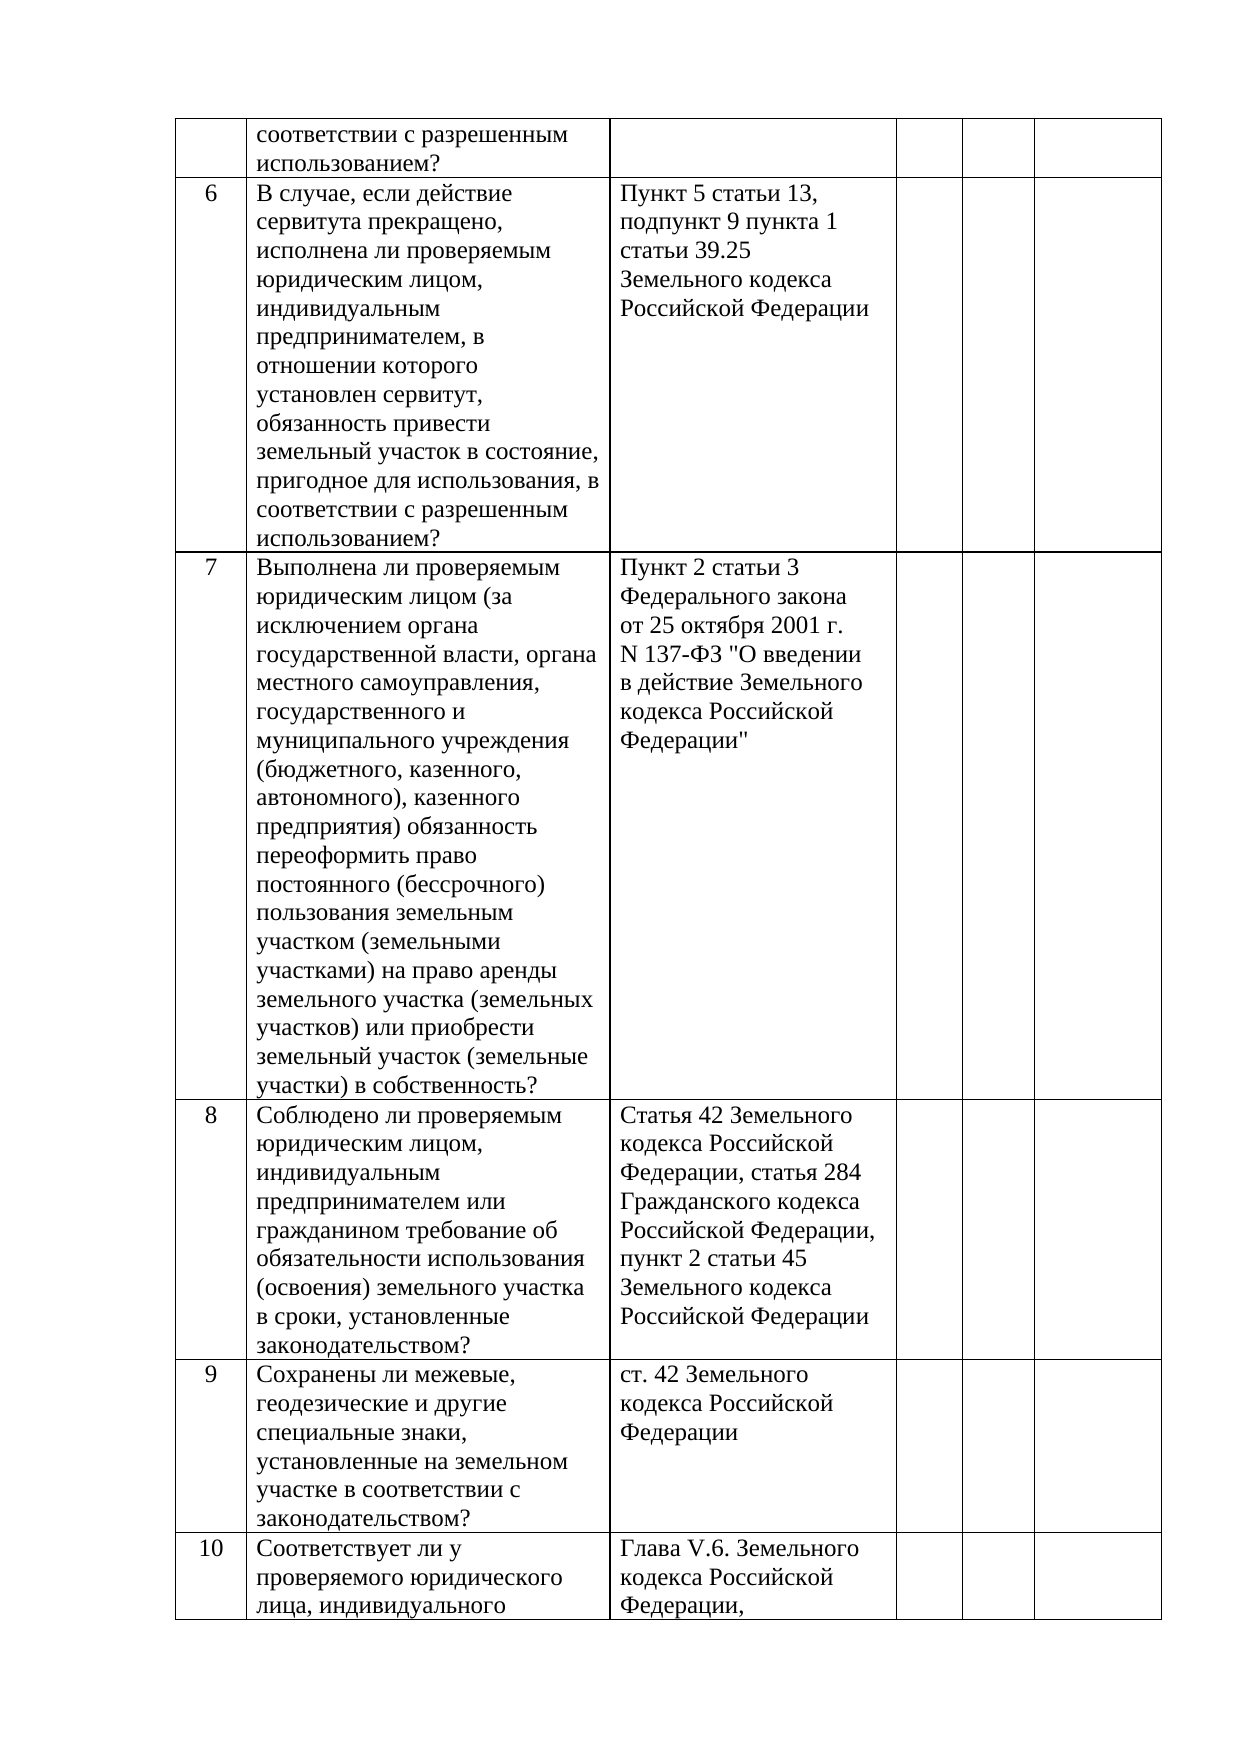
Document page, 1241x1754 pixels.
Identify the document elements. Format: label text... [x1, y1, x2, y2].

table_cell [247, 1533, 609, 1619]
table_cell [897, 1100, 962, 1358]
table_cell В случае, если действие сервитута прекращено, исполнена ли проверяемым юридическим лицом, индивидуальным предпринимателем, в отношении которого установлен сервитут, обязанность привести земельный участок в состояние, пригодное для использования, в соответствии с разрешенным использованием? [247, 178, 609, 551]
table_cell [1035, 178, 1161, 551]
table_cell [897, 119, 962, 177]
table_cell [963, 178, 1034, 551]
table_cell [963, 1533, 1034, 1619]
table_cell Сохранены ли межевые, геодезические и другие специальные знаки, установленные на земельном участке в соответствии с законодательством? [247, 1360, 609, 1532]
table_cell [1035, 1533, 1161, 1619]
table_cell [247, 119, 609, 177]
table_cell [897, 1360, 962, 1532]
table_cell [897, 553, 962, 1099]
table_cell [963, 119, 1034, 177]
table_cell [1035, 553, 1161, 1099]
table_cell [963, 1360, 1034, 1532]
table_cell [611, 1533, 896, 1619]
table_cell 8 [176, 1100, 246, 1358]
table_cell [897, 1533, 962, 1619]
table_cell Пункт 2 статьи 3 Федерального закона от 25 октября 2001 г. N 137-ФЗ "О введении в действие Земельного кодекса Российской Федерации" [611, 553, 896, 1099]
table_cell 10 [176, 1533, 246, 1619]
table_cell Соблюдено ли проверяемым юридическим лицом, индивидуальным предпринимателем или гражданином требование об обязательности использования (освоения) земельного участка в сроки, установленные законодательством? [247, 1100, 609, 1358]
table_cell [1035, 1100, 1161, 1358]
table_cell 5 [176, 119, 246, 177]
table_cell Статья 42 Земельного кодекса Российской Федерации, статья 284 Гражданского кодекса Российской Федерации, пункт 2 статьи 45 Земельного кодекса Российской Федерации [611, 1100, 896, 1358]
table_cell [897, 178, 962, 551]
table_cell Выполнена ли проверяемым юридическим лицом (за исключением органа государственной власти, органа местного самоуправления, государственного и муниципального учреждения (бюджетного, казенного, автономного), казенного предприятия) обязанность переоформить право постоянного (бессрочного) пользования земельным участком (земельными участками) на право аренды земельного участка (земельных участков) или приобрести земельный участок (земельные участки) в собственность? [247, 553, 609, 1099]
table_cell [963, 553, 1034, 1099]
table_cell 7 [176, 553, 246, 1099]
table_cell 9 [176, 1360, 246, 1532]
table_cell Пункт 5 статьи 13, подпункт 9 пункта 1 статьи 39.25 Земельного кодекса Российской Федерации [611, 178, 896, 551]
table_cell ст. 42 Земельного кодекса Российской Федерации [611, 1360, 896, 1532]
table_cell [611, 119, 896, 177]
table_cell [1035, 1360, 1161, 1532]
table_cell 6 [176, 178, 246, 551]
table_cell [1035, 119, 1161, 177]
table_cell [963, 1100, 1034, 1358]
